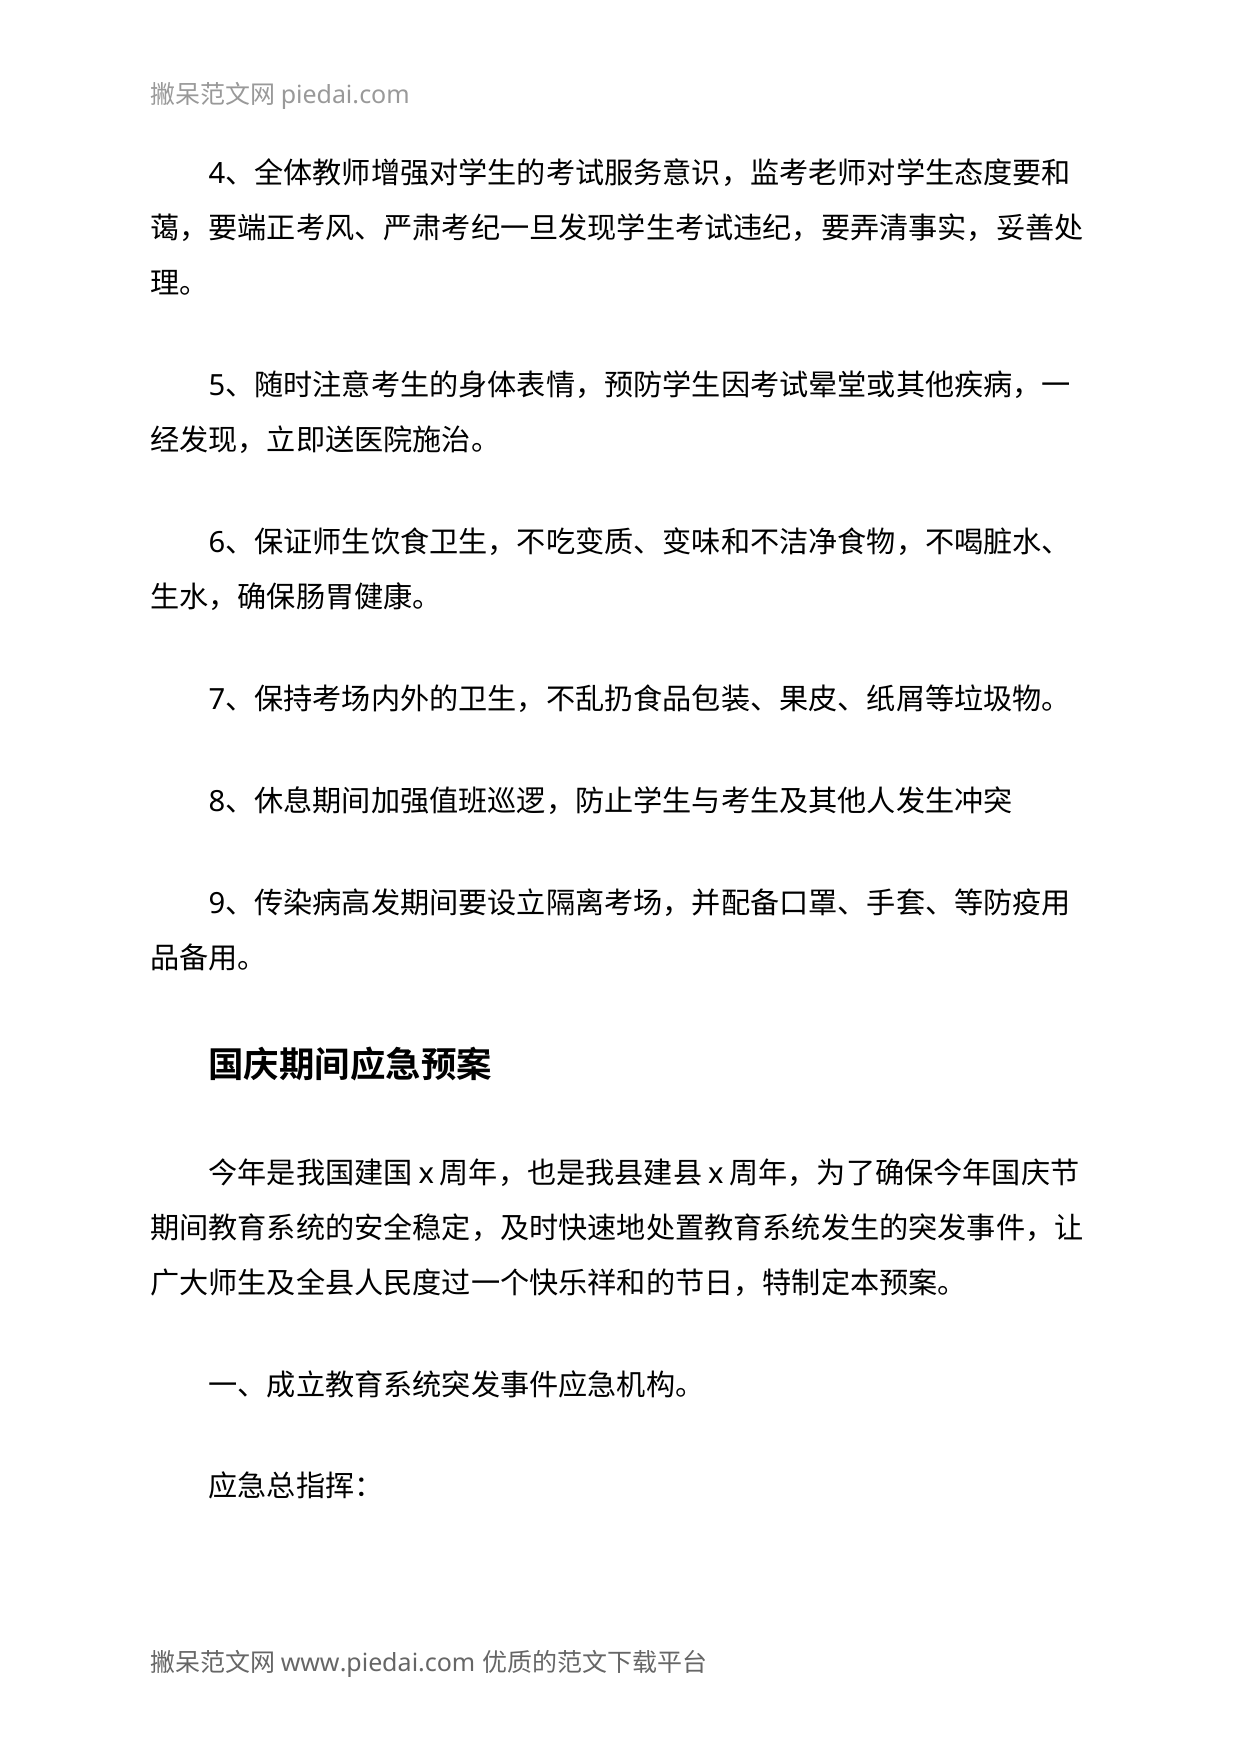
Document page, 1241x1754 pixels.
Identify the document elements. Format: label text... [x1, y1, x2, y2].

text 4、全体教师增强对学生的考试服务意识，监考老师对学生态度要和蔼，要端正考风、严肃考纪一旦发现学生考试违纪，要弄清事实，妥善处理。 [150, 150, 1090, 302]
text 7、保持考场内外的卫生，不乱扔食品包装、果皮、纸屑等垃圾物。 [150, 675, 1090, 718]
text 今年是我国建国x周年，也是我县建县x周年，为了确保今年国庆节期间教育系统的安全稳定，及时快速地处置教育系统发生的突发事件，让广大师生及全县人民度过一个快乐祥和的节日，特制定本预案。 [150, 1149, 1090, 1302]
text 应急总指挥： [150, 1463, 1090, 1505]
text 9、传染病高发期间要设立隔离考场，并配备口罩、手套、等防疫用品备用。 [150, 879, 1090, 976]
text 国庆期间应急预案 [150, 1036, 1090, 1087]
text 8、休息期间加强值班巡逻，防止学生与考生及其他人发生冲突 [150, 777, 1090, 819]
text 一、成立教育系统突发事件应急机构。 [150, 1361, 1090, 1403]
text 5、随时注意考生的身体表情，预防学生因考试晕堂或其他疾病，一经发现，立即送医院施治。 [150, 362, 1090, 459]
text 6、保证师生饮食卫生，不吃变质、变味和不洁净食物，不喝脏水、生水，确保肠胃健康。 [150, 518, 1090, 616]
